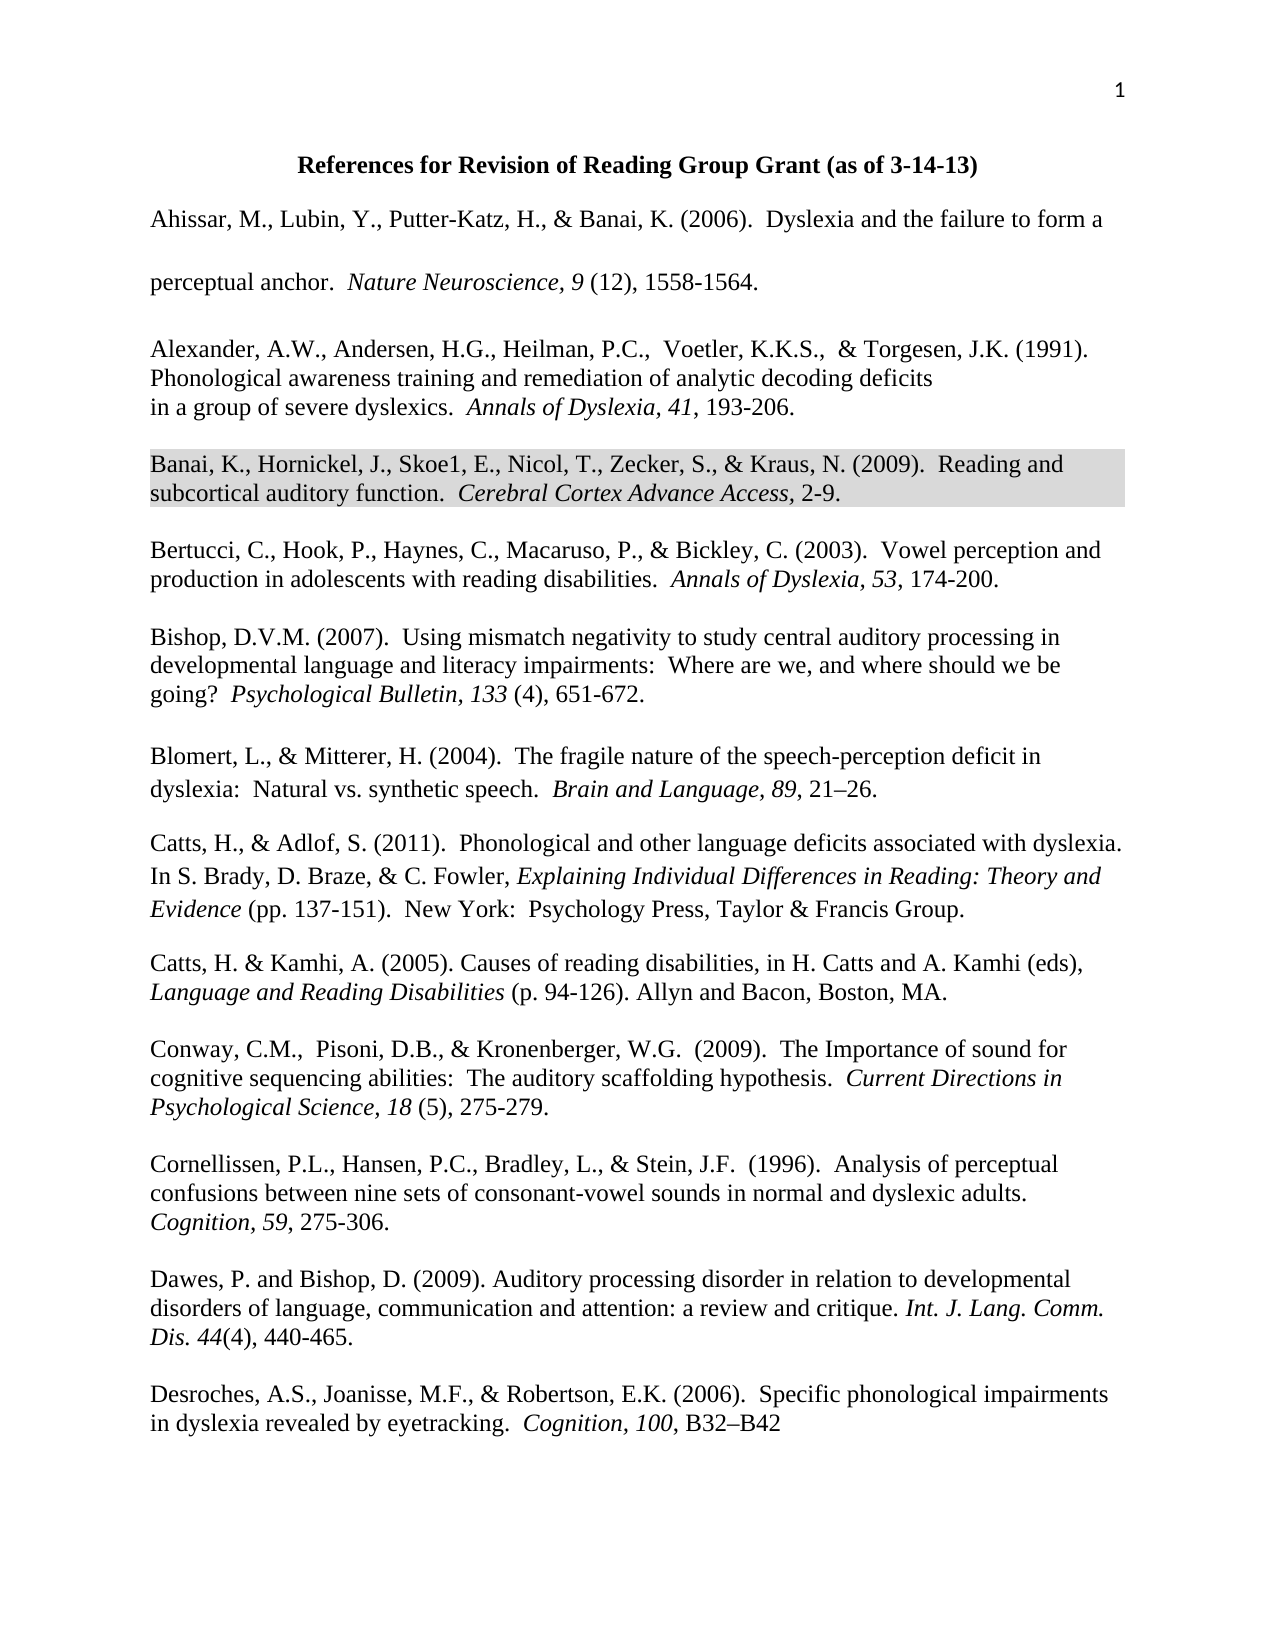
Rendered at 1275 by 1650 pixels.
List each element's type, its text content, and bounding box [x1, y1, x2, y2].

text Alexander, A.W., Andersen, H.G., Heilman, P.C., Voetler, K.K.S., & Torgesen, J.K. (1991). Phonological awareness training and remediation of analytic decoding deficits [150, 334, 1125, 392]
text Conway, C.M., Pisoni, D.B., & Kronenberger, W.G. (2009). The Importance of sound for cognitive sequencing abilities: The auditory scaffolding hypothesis. Current Directions in Psychological Science, 18 (5), 275-279. [150, 1034, 1125, 1120]
text Blomert, L., & Mitterer, H. (2004). The fragile nature of the speech-perception deficit in dyslexia: Natural vs. synthetic speech. Brain and Language, 89, 21–26. [150, 741, 1125, 803]
text Dawes, P. and Bishop, D. (2009). Auditory processing disorder in relation to developmental disorders of language, communication and attention: a review and critique. Int. J. Lang. Comm. Dis. 44(4), 440-465. [150, 1264, 1125, 1350]
text Banai, K., Hornickel, J., Skoe1, E., Nicol, T., Zecker, S., & Kraus, N. (2009). Reading and subcortical auditory function. Cerebral Cortex Advance Access, 2-9. [150, 449, 1125, 507]
text in a group of severe dyslexics. Annals of Dyslexia, 41, 193-206. [150, 392, 1125, 421]
text Bishop, D.V.M. (2007). Using mismatch negativity to study central auditory processing in developmental language and literacy impairments: Where are we, and where should we be going? Psychological Bulletin, 133 (4), 651-672. [150, 622, 1125, 708]
text Cornellissen, P.L., Hansen, P.C., Bradley, L., & Stein, J.F. (1996). Analysis of perceptual confusions between nine sets of consonant-vowel sounds in normal and dyslexic adults. Cognition, 59, 275-306. [150, 1149, 1125, 1235]
text Ahissar, M., Lubin, Y., Putter-Katz, H., & Banai, K. (2006). Dyslexia and the failure to form a perceptual anchor. Nature Neuroscience, 9 (12), 1558-1564. [150, 204, 1125, 304]
text Desroches, A.S., Joanisse, M.F., & Robertson, E.K. (2006). Specific phonological impairments in dyslexia revealed by eyetracking. Cognition, 100, B32–B42 [150, 1379, 1125, 1437]
text Bertucci, C., Hook, P., Haynes, C., Macaruso, P., & Bickley, C. (2003). Vowel perception and production in adolescents with reading disabilities. Annals of Dyslexia, 53, 174-200. [150, 536, 1125, 593]
text References for Revision of Reading Group Grant (as of 3-14-13) [150, 150, 1125, 179]
text Catts, H. & Kamhi, A. (2005). Causes of reading disabilities, in H. Catts and A. Kamhi (eds), Language and Reading Disabilities (p. 94-126). Allyn and Bacon, Boston, MA. [150, 948, 1125, 1005]
text Catts, H., & Adlof, S. (2011). Phonological and other language deficits associated with dyslexia. In S. Brady, D. Braze, & C. Fowler, Explaining Individual Differences in Reading: Theory and Evidence (pp. 137-151). New York: Psychology Press, Taylor & Francis Group. [150, 828, 1125, 923]
